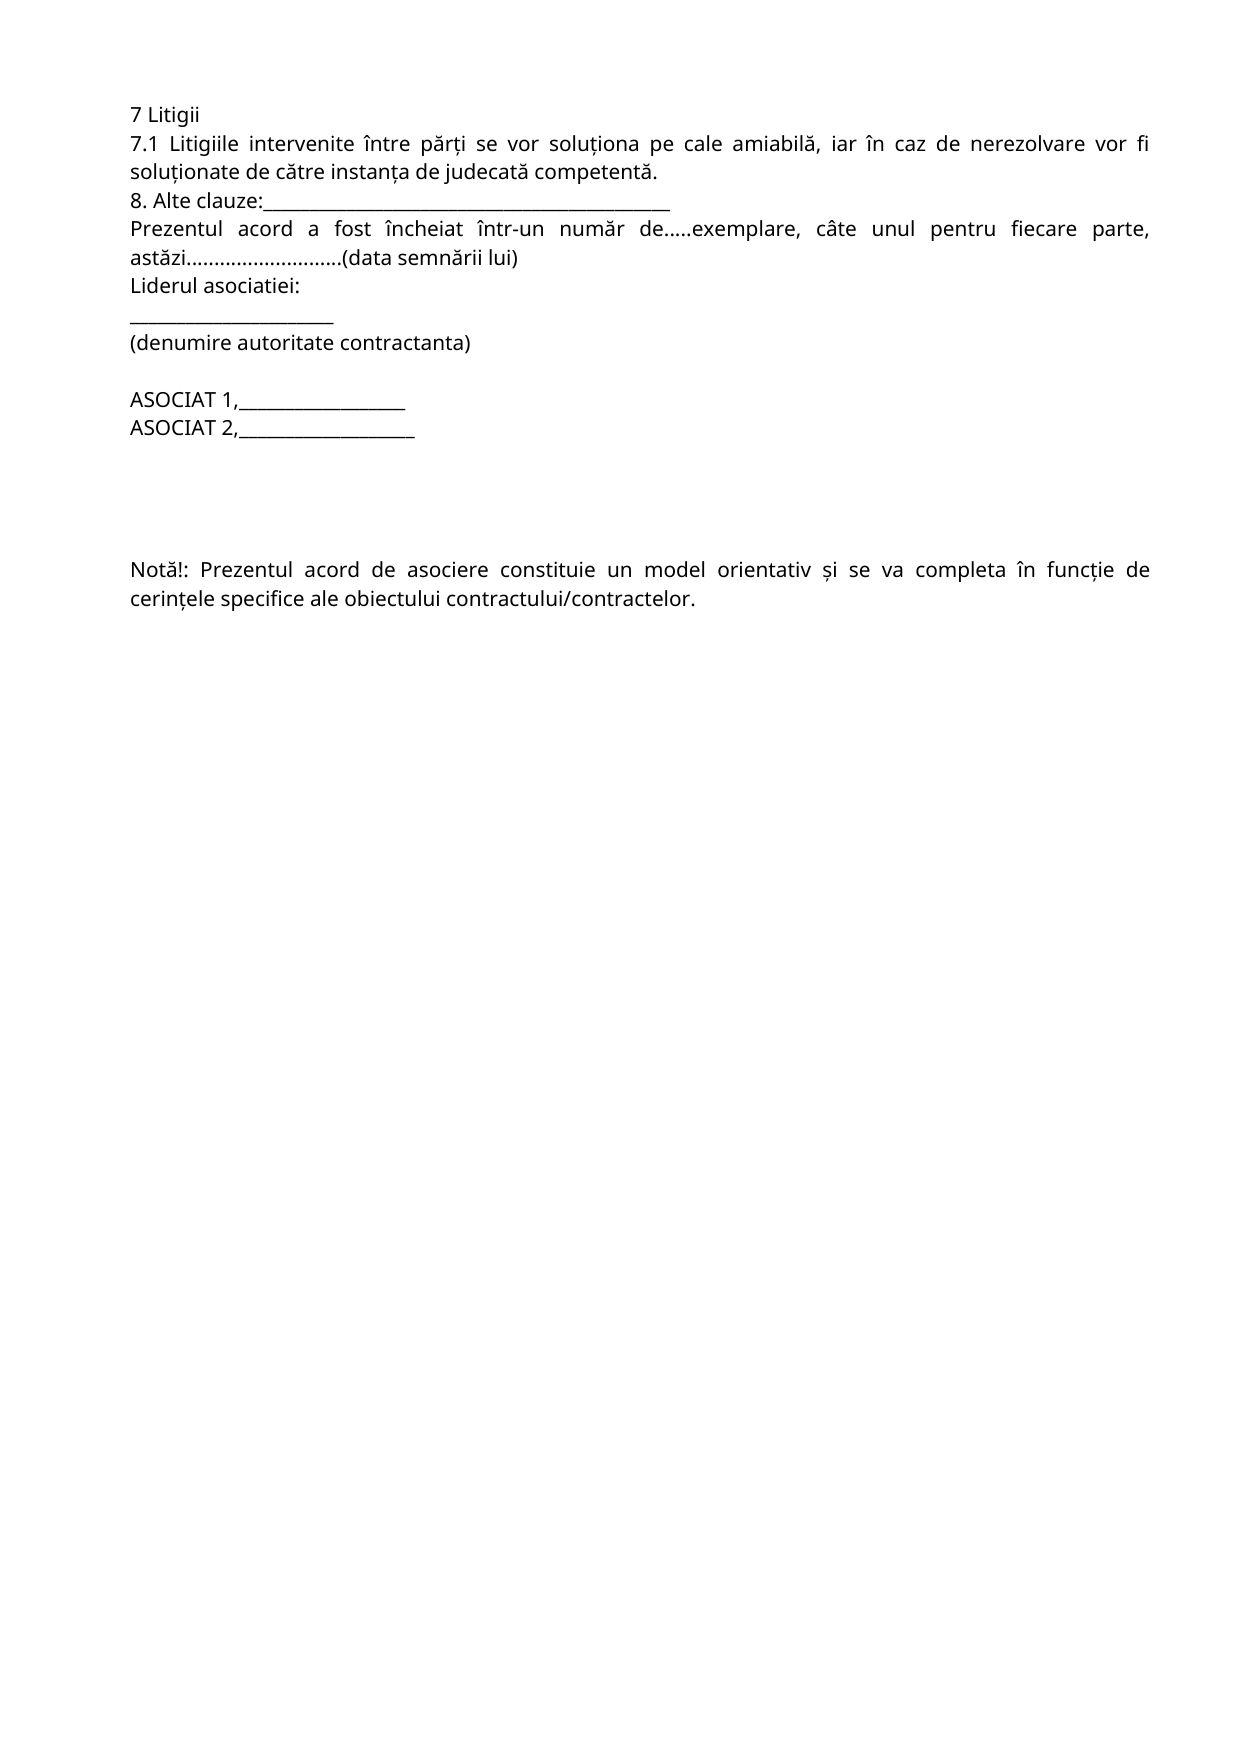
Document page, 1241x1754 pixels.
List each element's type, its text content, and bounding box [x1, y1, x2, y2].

text 8. Alte clauze:____________________________________________ [130, 186, 1152, 214]
text 7.1 Litigiile intervenite între părţi se vor soluţiona pe cale amiabilă, iar în caz de nerezolvare vor fi soluţionate de către instanţa de judecată competentă. [130, 129, 1152, 186]
text Prezentul acord a fost încheiat într-un număr de.....exemplare, câte unul pentru fiecare parte, astăzi............................(data semnării lui) [130, 214, 1152, 271]
text ______________________ [130, 299, 1152, 328]
text Liderul asociatiei: [130, 271, 1152, 299]
text ASOCIAT 2,___________________ [130, 413, 1152, 442]
text Notă!: Prezentul acord de asociere constituie un model orientativ şi se va completa în funcţie de cerinţele specifice ale obiectului contractului/contractelor. [130, 555, 1152, 612]
text (denumire autoritate contractanta) [130, 328, 1152, 356]
text 7 Litigii [130, 100, 1152, 129]
text ASOCIAT 1,__________________ [130, 385, 1152, 413]
